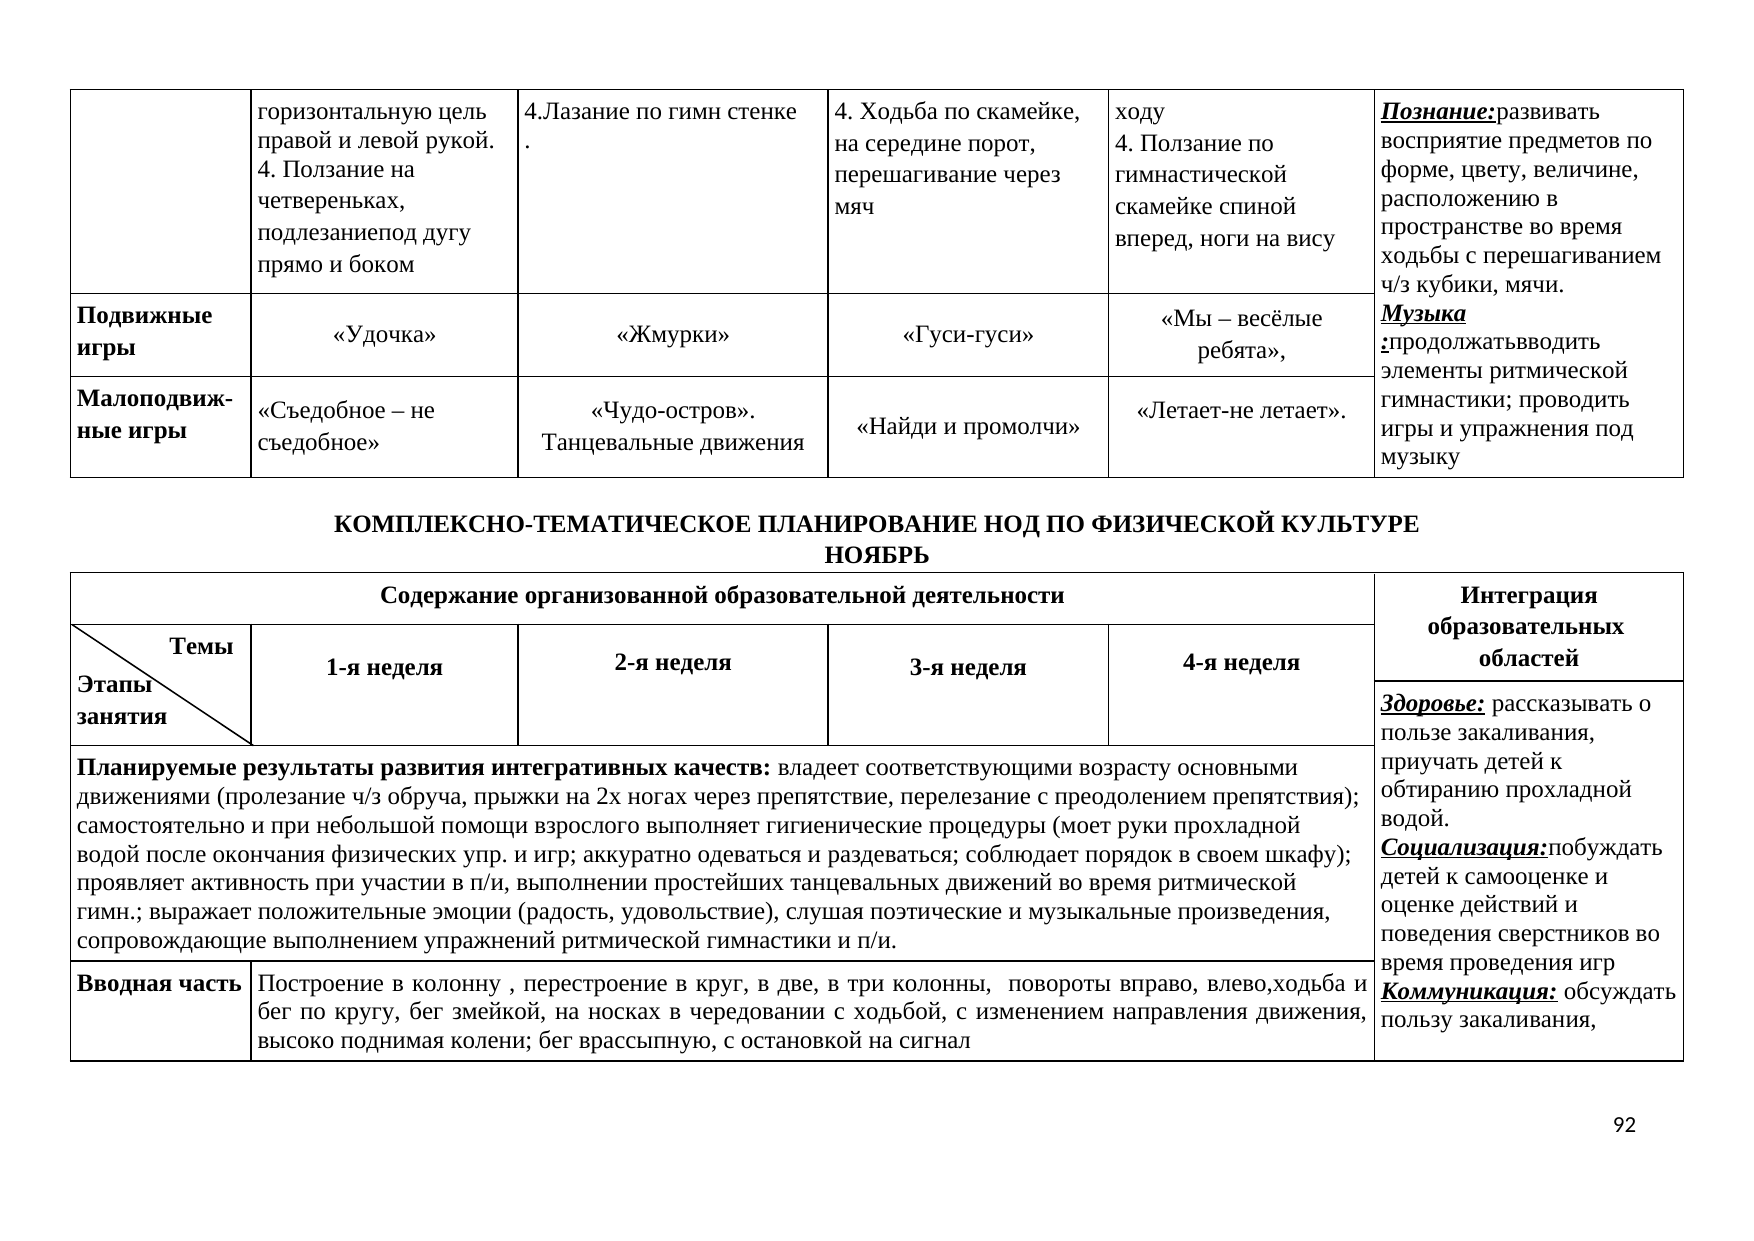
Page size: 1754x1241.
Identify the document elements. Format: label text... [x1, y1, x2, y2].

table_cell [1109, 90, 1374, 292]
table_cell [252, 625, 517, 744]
text НОЯБРЬ [118, 540, 1636, 569]
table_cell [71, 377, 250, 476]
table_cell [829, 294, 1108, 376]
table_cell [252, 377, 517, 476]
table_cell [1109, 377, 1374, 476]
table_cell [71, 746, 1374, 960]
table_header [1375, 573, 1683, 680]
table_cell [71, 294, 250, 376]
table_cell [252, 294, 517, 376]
text комплексно-тематическое планирование НОД по физиЧеской культуре [118, 509, 1636, 537]
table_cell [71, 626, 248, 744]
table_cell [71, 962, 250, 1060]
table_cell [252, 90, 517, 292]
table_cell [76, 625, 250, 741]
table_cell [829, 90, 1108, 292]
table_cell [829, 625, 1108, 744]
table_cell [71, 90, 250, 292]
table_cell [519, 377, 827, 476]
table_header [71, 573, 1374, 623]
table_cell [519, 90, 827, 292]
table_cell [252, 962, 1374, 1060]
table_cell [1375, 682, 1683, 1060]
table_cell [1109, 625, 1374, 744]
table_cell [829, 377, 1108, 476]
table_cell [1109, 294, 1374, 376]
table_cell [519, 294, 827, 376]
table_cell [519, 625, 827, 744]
